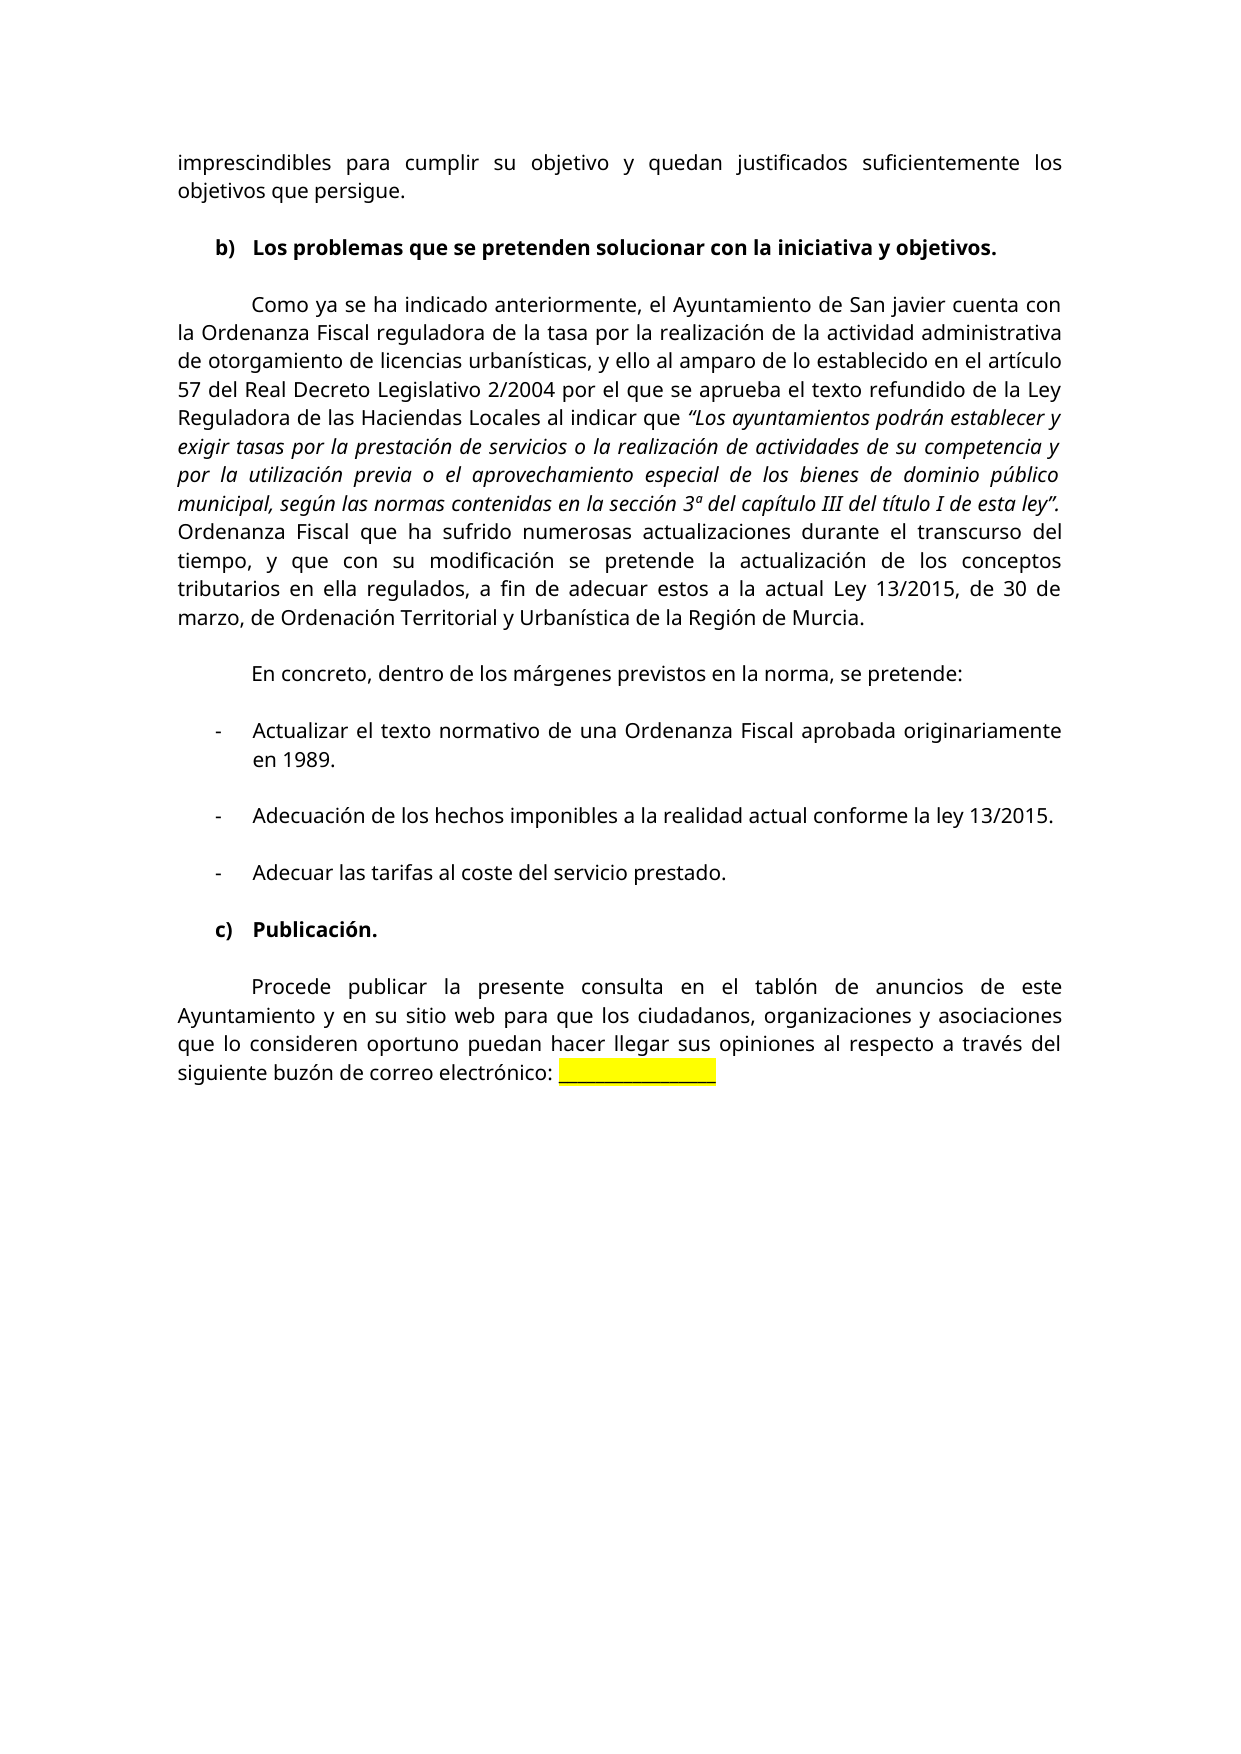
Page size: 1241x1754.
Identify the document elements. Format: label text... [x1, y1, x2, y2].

text Como ya se ha indicado anteriormente, el Ayuntamiento de San javier cuenta con la Ordenanza Fiscal reguladora de la tasa por la realización de la actividad administrativa de otorgamiento de licencias urbanísticas, y ello al amparo de lo establecido en el artículo 57 del Real Decreto Legislativo 2/2004 por el que se aprueba el texto refundido de la Ley Reguladora de las Haciendas Locales al indicar que “Los ayuntamientos podrán establecer y exigir tasas por la prestación de servicios o la realización de actividades de su competencia y por la utilización previa o el aprovechamiento especial de los bienes de dominio público municipal, según las normas contenidas en la sección 3ª del capítulo III del título I de esta ley”. Ordenanza Fiscal que ha sufrido numerosas actualizaciones durante el transcurso del tiempo, y que con su modificación se pretende la actualización de los conceptos tributarios en ella regulados, a fin de adecuar estos a la actual Ley 13/2015, de 30 de marzo, de Ordenación Territorial y Urbanística de la Región de Murcia. [177, 290, 1063, 631]
list Adecuar las tarifas al coste del servicio prestado. [215, 858, 1063, 887]
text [177, 148, 1063, 204]
text En concreto, dentro de los márgenes previstos en la norma, se pretende: [177, 659, 1063, 688]
list Los problemas que se pretenden solucionar con la iniciativa y objetivos. [215, 233, 1063, 261]
list Publicación. [215, 915, 1063, 944]
text Procede publicar la presente consulta en el tablón de anuncios de este Ayuntamiento y en su sitio web para que los ciudadanos, organizaciones y asociaciones que lo consideren oportuno puedan hacer llegar sus opiniones al respecto a través del siguiente buzón de correo electrónico: _________________ [177, 972, 1063, 1086]
list Adecuación de los hechos imponibles a la realidad actual conforme la ley 13/2015. [215, 802, 1063, 830]
list Actualizar el texto normativo de una Ordenanza Fiscal aprobada originariamente en 1989. [215, 716, 1063, 773]
